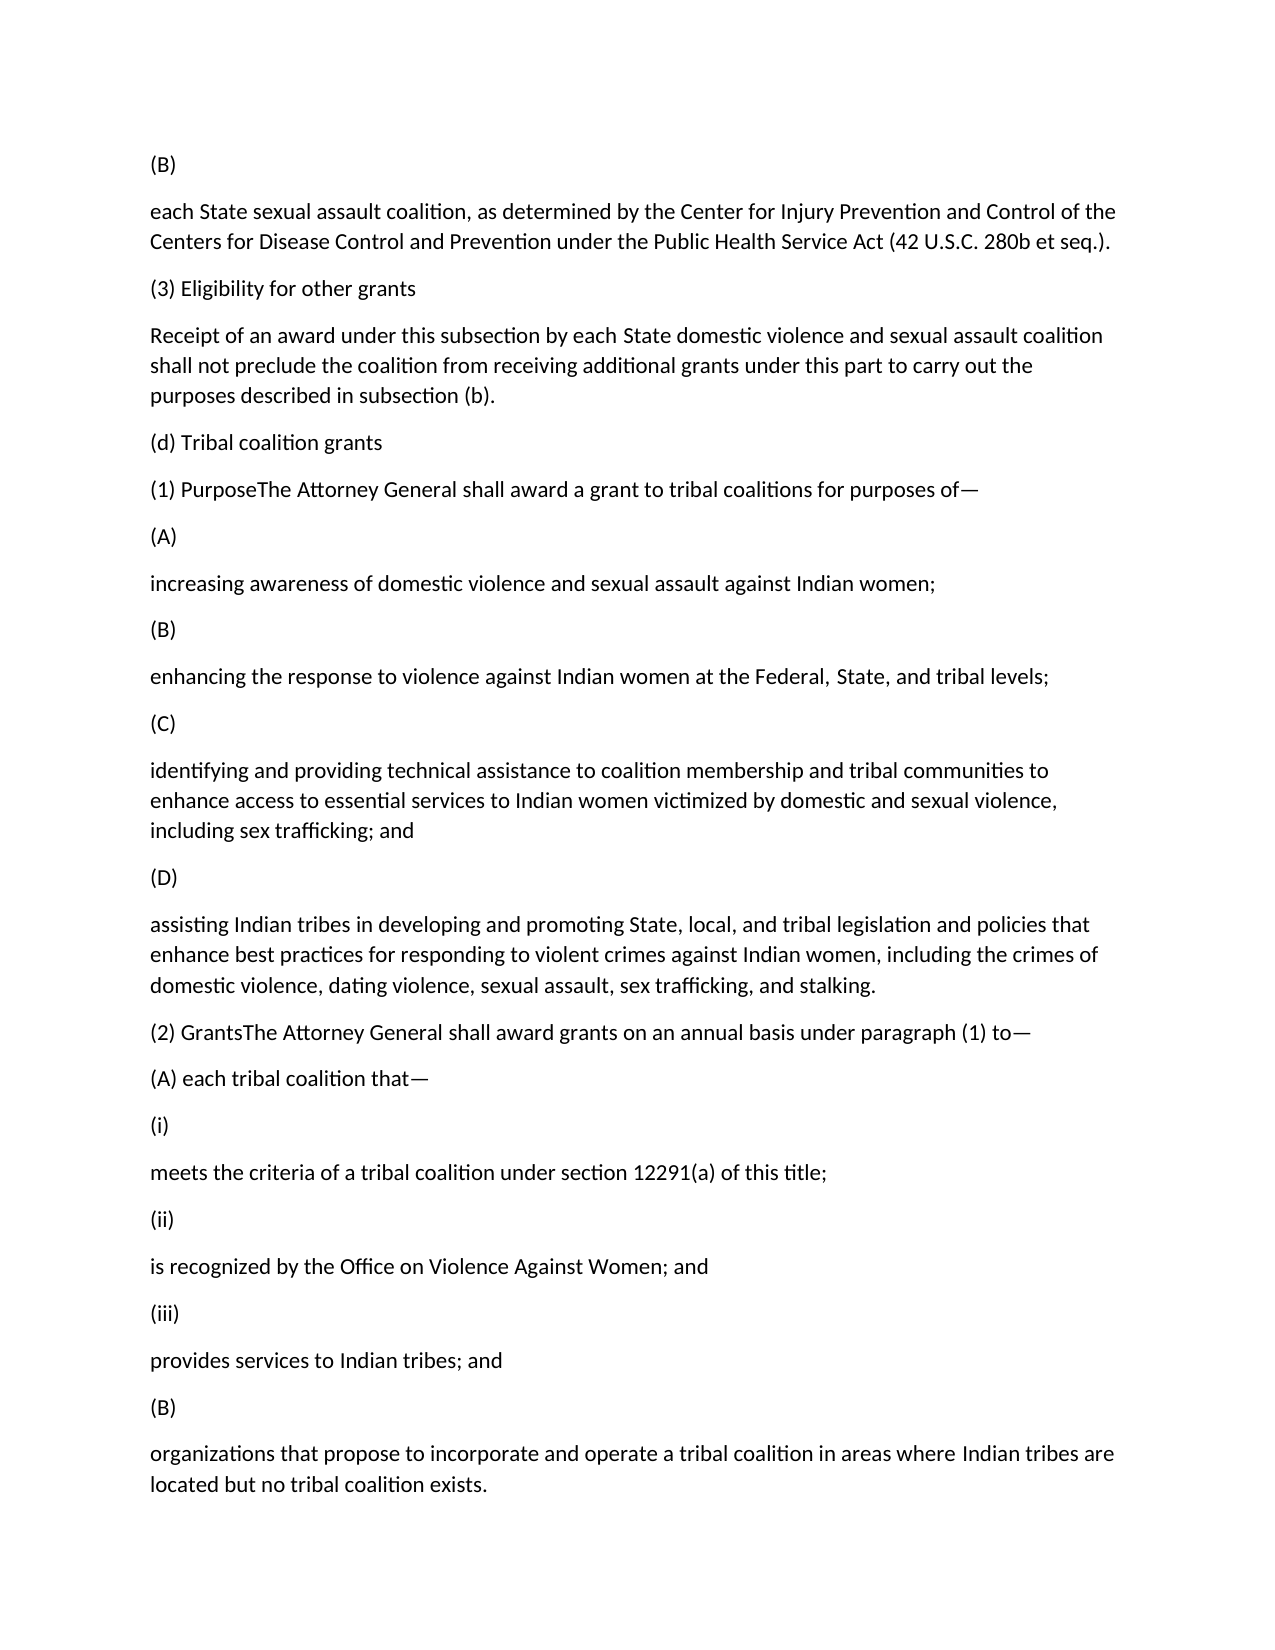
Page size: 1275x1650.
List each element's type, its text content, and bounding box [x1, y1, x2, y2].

text each State sexual assault coalition, as determined by the Center for Injury Prevention and Control of the Centers for Disease Control and Prevention under the Public Health Service Act (42 U.S.C. 280b et seq.). [150, 197, 1125, 255]
text organizations that propose to incorporate and operate a tribal coalition in areas where Indian tribes are located but no tribal coalition exists. [150, 1439, 1125, 1498]
text (iii) [150, 1299, 1125, 1327]
text Receipt of an award under this subsection by each State domestic violence and sexual assault coalition shall not preclude the coalition from receiving additional grants under this part to carry out the purposes described in subsection (b). [150, 321, 1125, 409]
text identifying and providing technical assistance to coalition membership and tribal communities to enhance access to essential services to Indian women victimized by domestic and sexual violence, including sex trafficking; and [150, 756, 1125, 845]
text (A) [150, 522, 1125, 550]
text is recognized by the Office on Violence Against Women; and [150, 1252, 1125, 1280]
text (1) PurposeThe Attorney General shall award a grant to tribal coalitions for purposes of— [150, 475, 1125, 503]
text assisting Indian tribes in developing and promoting State, local, and tribal legislation and policies that enhance best practices for responding to violent crimes against Indian women, including the crimes of domestic violence, dating violence, sexual assault, sex trafficking, and stalking. [150, 910, 1125, 999]
text (C) [150, 709, 1125, 737]
text (ii) [150, 1205, 1125, 1233]
text provides services to Indian tribes; and [150, 1346, 1125, 1374]
text enhancing the response to violence against Indian women at the Federal, State, and tribal levels; [150, 662, 1125, 691]
text (3) Eligibility for other grants [150, 274, 1125, 302]
text (A) each tribal coalition that— [150, 1064, 1125, 1093]
text (B) [150, 150, 1125, 178]
text (B) [150, 1393, 1125, 1421]
text (2) GrantsThe Attorney General shall award grants on an annual basis under paragraph (1) to— [150, 1018, 1125, 1046]
text (d) Tribal coalition grants [150, 428, 1125, 456]
text (B) [150, 616, 1125, 644]
text meets the criteria of a tribal coalition under section 12291(a) of this title; [150, 1158, 1125, 1186]
text (i) [150, 1111, 1125, 1139]
text (D) [150, 863, 1125, 892]
text increasing awareness of domestic violence and sexual assault against Indian women; [150, 569, 1125, 597]
